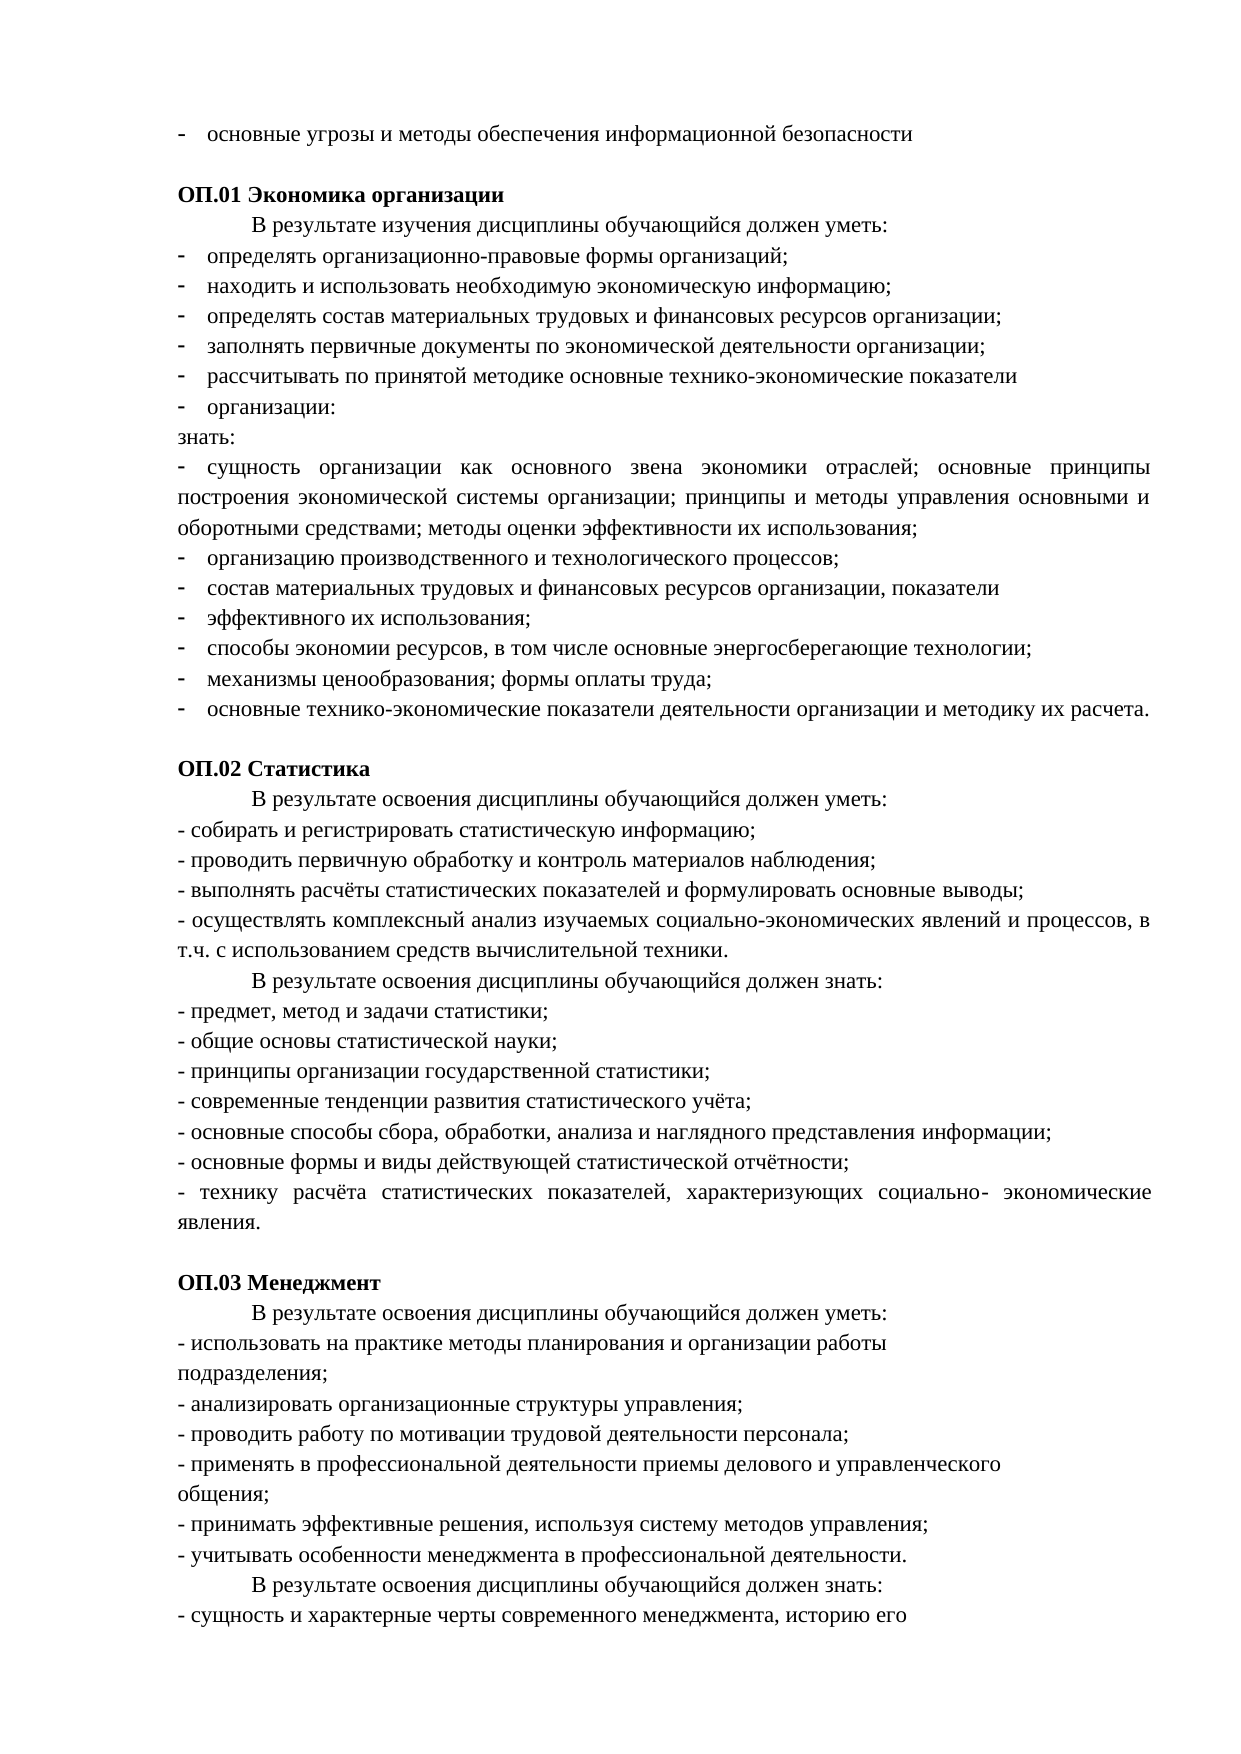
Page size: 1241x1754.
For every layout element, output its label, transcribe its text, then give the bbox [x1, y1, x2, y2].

text - принципы организации государственной статистики; [177, 1057, 1152, 1084]
text - применять в профессиональной деятельности приемы делового и управленческого [177, 1450, 1152, 1476]
text - основные способы сбора, обработки, анализа и наглядного представления информации; [177, 1118, 1152, 1144]
text - принимать эффективные решения, используя систему методов управления; [177, 1511, 1152, 1537]
list рассчитывать по принятой методике основные технико-экономические показатели [177, 363, 1152, 389]
list организацию производственного и технологического процессов; [177, 544, 1152, 570]
text В результате изучения дисциплины обучающийся должен уметь: [177, 212, 1152, 238]
list заполнять первичные документы по экономической деятельности организации; [177, 332, 1152, 359]
text - выполнять расчёты статистических показателей и формулировать основные выводы; [177, 876, 1152, 902]
text - сущность и характерные черты современного менеджмента, историю его [177, 1601, 1152, 1627]
text подразделения; [177, 1359, 1152, 1386]
text - использовать на практике методы планирования и организации работы [177, 1329, 1152, 1356]
text - собирать и регистрировать статистическую информацию; [177, 816, 1152, 842]
text - технику расчёта статистических показателей, характеризующих социально- экономические явления. [177, 1178, 1152, 1235]
list основные технико-экономические показатели деятельности организации и методику их расчета. [177, 695, 1152, 721]
list сущность организации как основного звена экономики отраслей; основные принципы построения экономической системы организации; принципы и методы управления основными и оборотными средствами; методы оценки эффективности их использования; [177, 453, 1152, 540]
text - общие основы статистической науки; [177, 1027, 1152, 1053]
list находить и использовать необходимую экономическую информацию; [177, 272, 1152, 298]
list определять организационно-правовые формы организаций; [177, 242, 1152, 268]
text - анализировать организационные структуры управления; [177, 1390, 1152, 1416]
list организации: [177, 393, 1152, 419]
text - учитывать особенности менеджмента в профессиональной деятельности. [177, 1541, 1152, 1567]
text В результате освоения дисциплины обучающийся должен знать: [177, 967, 1152, 993]
text ОП.03 Менеджмент [177, 1269, 1152, 1295]
list состав материальных трудовых и финансовых ресурсов организации, показатели [177, 574, 1152, 600]
list определять состав материальных трудовых и финансовых ресурсов организации; [177, 302, 1152, 328]
list механизмы ценообразования; формы оплаты труда; [177, 665, 1152, 691]
text ОП.02 Статистика [177, 755, 1152, 782]
list эффективного их использования; [177, 604, 1152, 631]
text - предмет, метод и задачи статистики; [177, 997, 1152, 1023]
list способы экономии ресурсов, в том числе основные энергосберегающие технологии; [177, 634, 1152, 661]
text В результате освоения дисциплины обучающийся должен знать: [177, 1571, 1152, 1597]
text В результате освоения дисциплины обучающийся должен уметь: [177, 1299, 1152, 1325]
list основные угрозы и методы обеспечения информационной безопасности [177, 118, 1152, 147]
text знать: [177, 423, 1152, 449]
text - осуществлять комплексный анализ изучаемых социально-экономических явлений и процессов, в т.ч. с использованием средств вычислительной техники. [177, 906, 1152, 963]
text - проводить первичную обработку и контроль материалов наблюдения; [177, 846, 1152, 872]
text - современные тенденции развития статистического учёта; [177, 1088, 1152, 1114]
text - проводить работу по мотивации трудовой деятельности персонала; [177, 1420, 1152, 1446]
text ОП.01 Экономика организации [177, 181, 1152, 208]
text общения; [177, 1480, 1152, 1507]
text - основные формы и виды действующей статистической отчётности; [177, 1148, 1152, 1174]
text В результате освоения дисциплины обучающийся должен уметь: [177, 786, 1152, 812]
